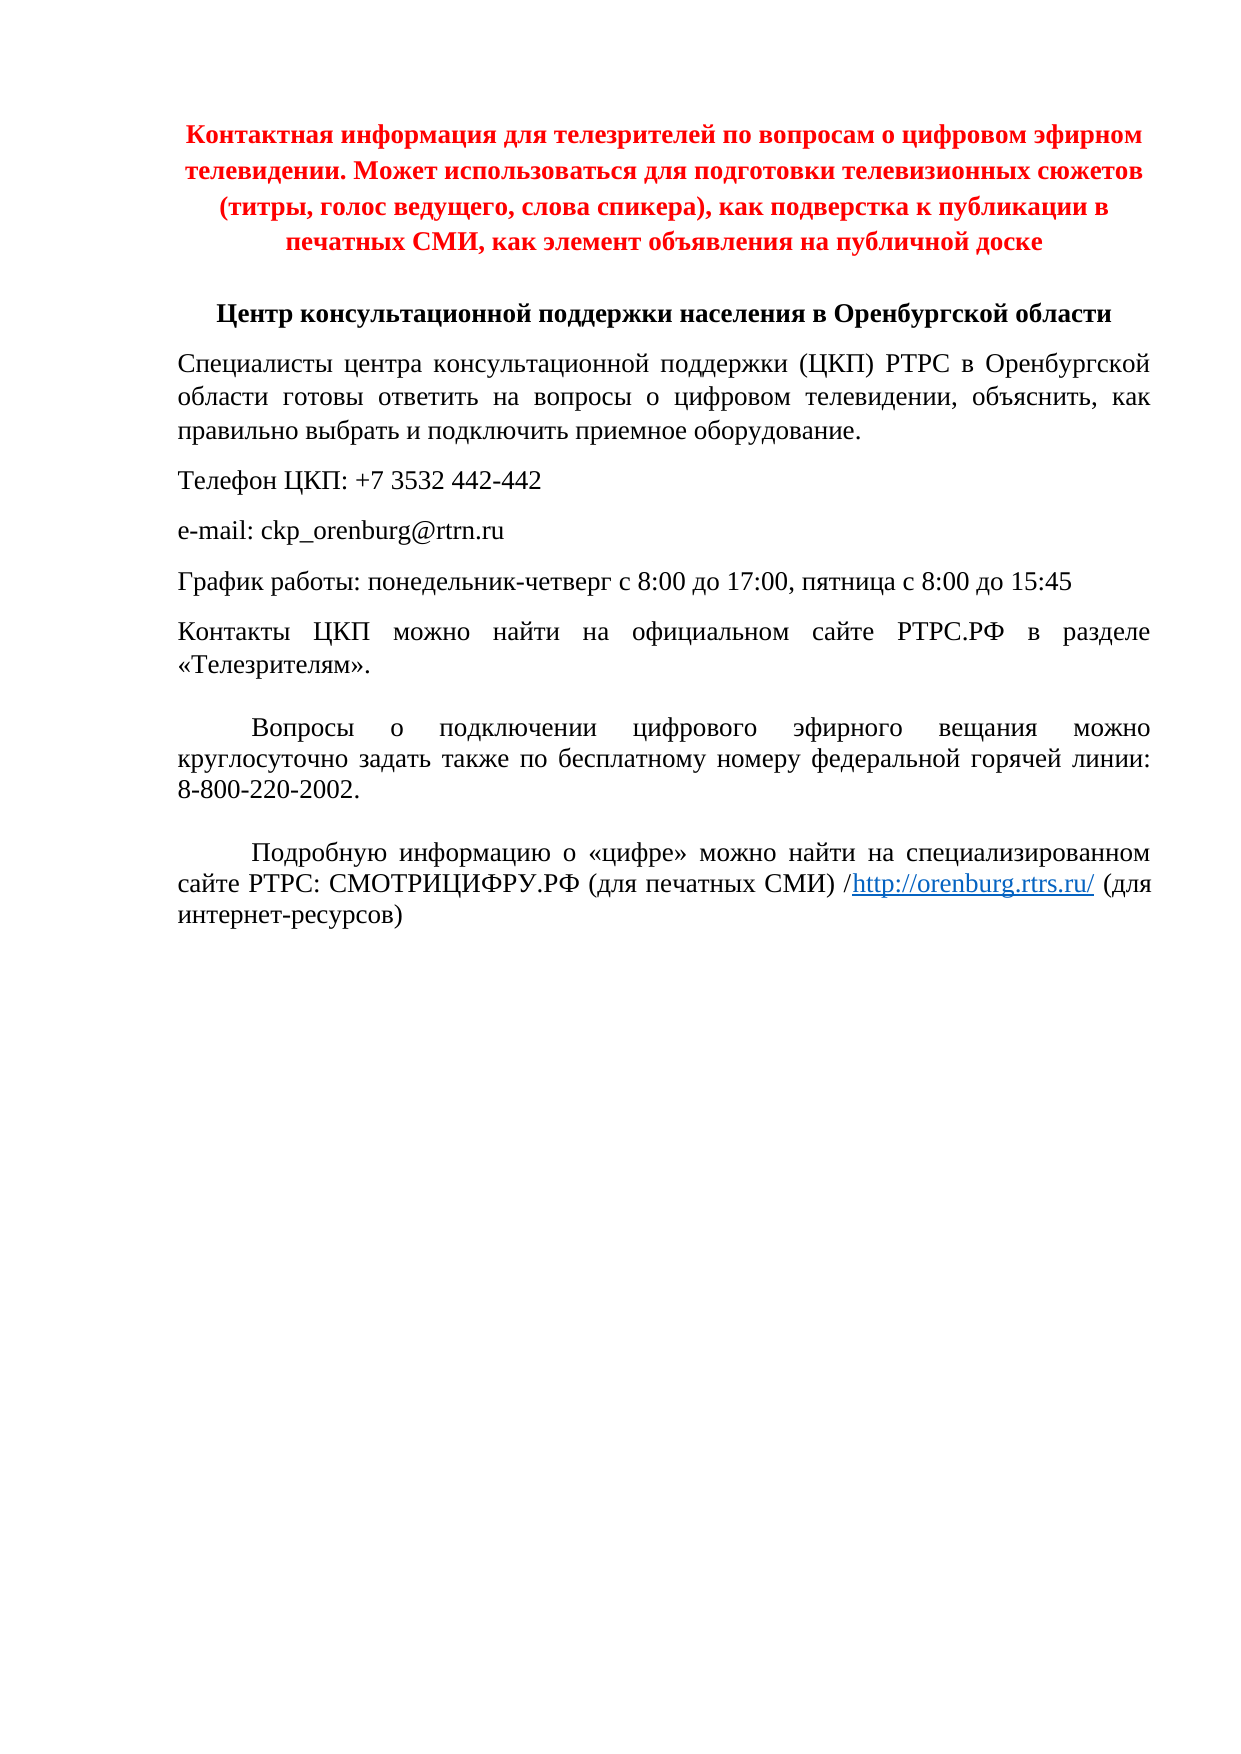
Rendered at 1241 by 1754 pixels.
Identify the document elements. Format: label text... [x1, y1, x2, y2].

text Специалисты центра консультационной поддержки (ЦКП) РТРС в Оренбургской области готовы ответить на вопросы о цифровом телевидении, объяснить, как правильно выбрать и подключить приемное оборудование. [177, 347, 1152, 445]
text Подробную информацию о «цифре» можно найти на специализированном сайте РТРС: СМОТРИЦИФРУ.РФ (для печатных СМИ) /http://orenburg.rtrs.ru/ (для интернет-ресурсов) [177, 836, 1152, 929]
text Контактная информация для телезрителей по вопросам о цифровом эфирном телевидении. Может использоваться для подготовки телевизионных сюжетов (титры, голос ведущего, слова спикера), как подверстка к публикации в печатных СМИ, как элемент объявления на публичной доске [177, 118, 1152, 256]
text График работы: понедельник-четверг с 8:00 до 17:00, пятница с 8:00 до 15:45 [177, 565, 1152, 596]
text е-mail: ckp_orenburg@rtrn.ru [177, 514, 1152, 546]
text Контакты ЦКП можно найти на официальном сайте РТРС.РФ в разделе «Телезрителям». [177, 615, 1152, 679]
text Центр консультационной поддержки населения в Оренбургской области [177, 297, 1152, 328]
text Вопросы о подключении цифрового эфирного вещания можно круглосуточно задать также по бесплатному номеру федеральной горячей линии: 8-800-220-2002. [177, 711, 1152, 804]
text Телефон ЦКП: +7 3532 442-442 [177, 464, 1152, 495]
